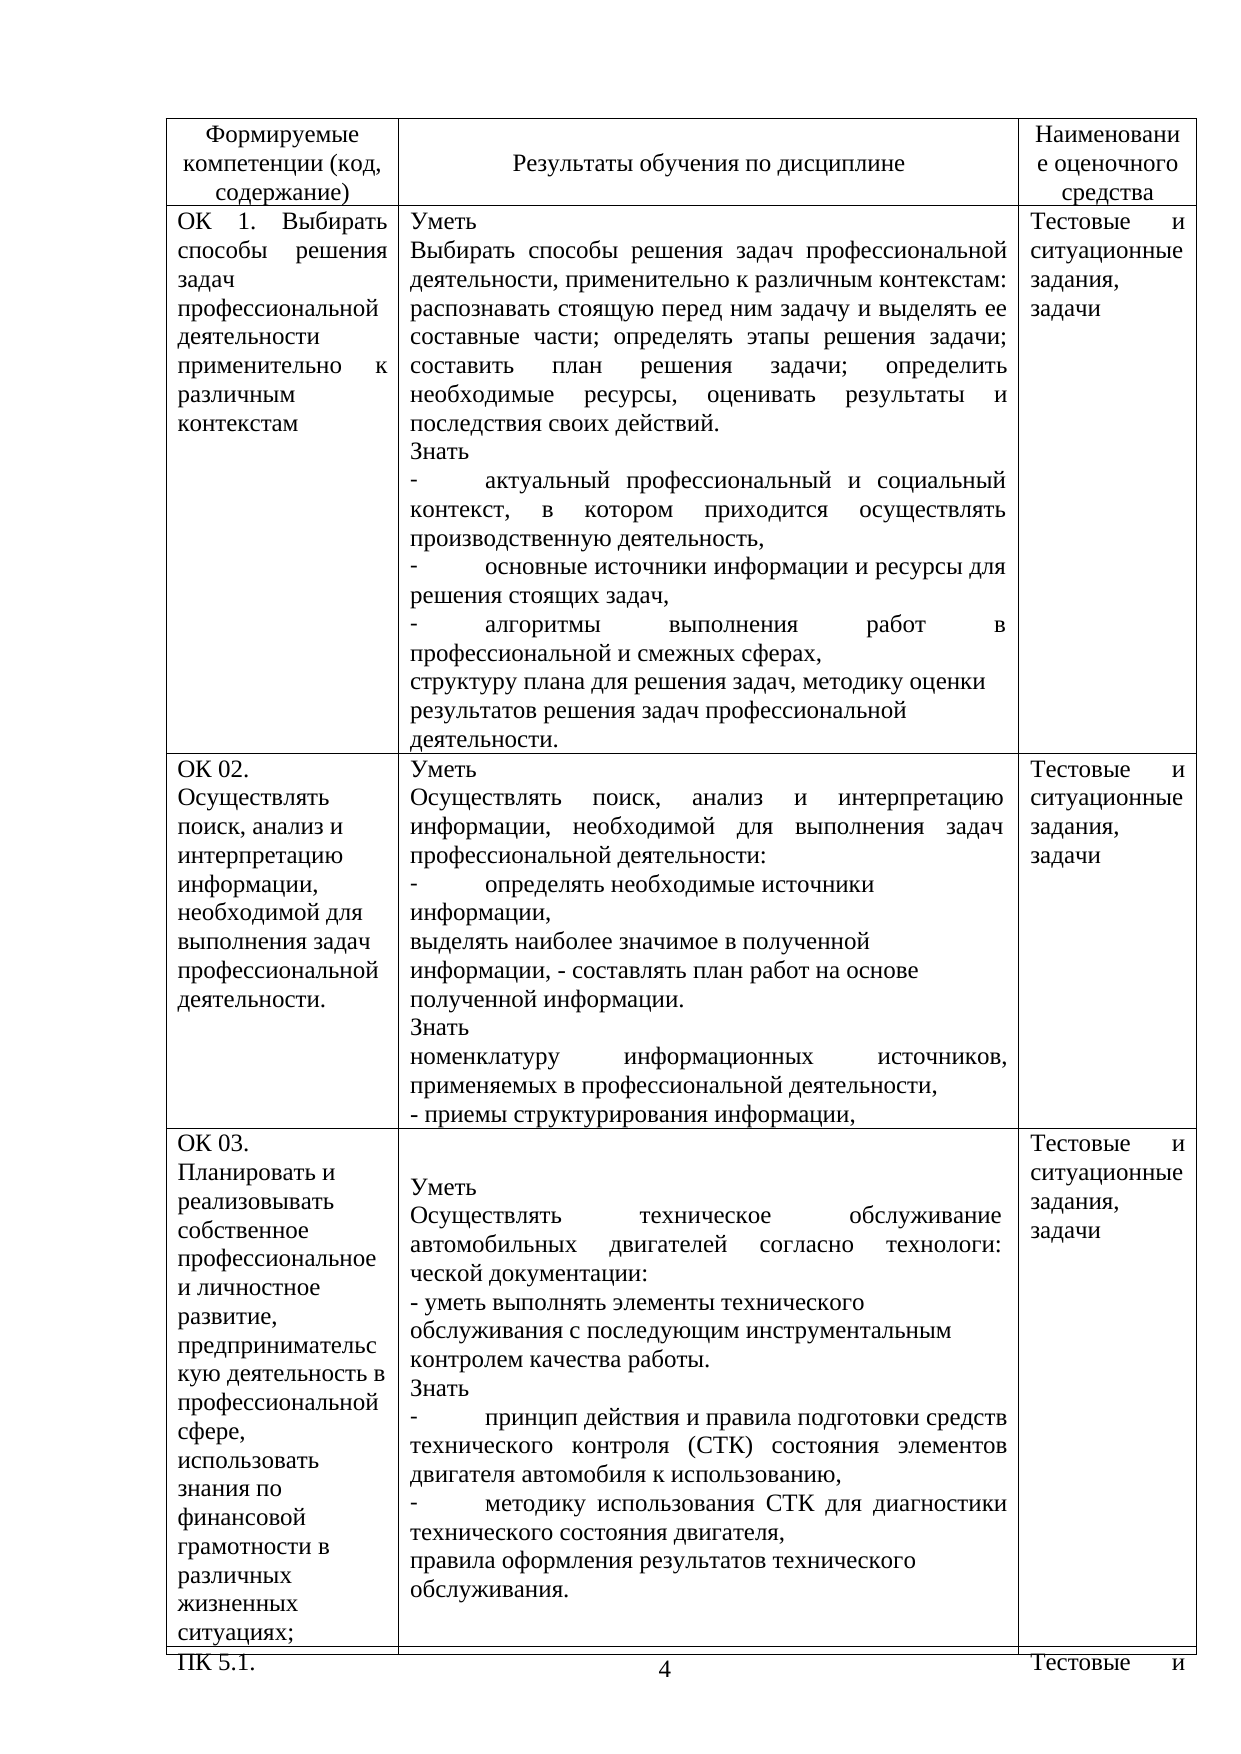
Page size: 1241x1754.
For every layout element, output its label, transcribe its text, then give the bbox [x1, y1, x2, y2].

table_header Формируемые компетенции (код, содержание) [167, 119, 398, 205]
table_header Наименование оценочного средства [1019, 119, 1196, 205]
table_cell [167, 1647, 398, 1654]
table_cell Уметь Осуществлять поиск, анализ и интерпретацию информации, необходимой для выполнения задач профессиональной деятельности: определять необходимые источники информации, выделять наиболее значимое в полученной информации, - составлять план работ на основе полученной информации. Знать номенклатуру информационных источников, применяемых в профессиональной деятельности, - приемы структурирования информации, [399, 754, 1018, 1127]
table_cell ОК 1. Выбирать способы решения задач профессиональной деятельности применительно к различным контекстам [167, 206, 398, 753]
table_cell ОК 03. Планировать и реализовывать собственное профессиональное и личностное развитие, предпринимательскую деятельность в профессиональной сфере, использовать знания по финансовой грамотности в различных жизненных ситуациях; [167, 1129, 398, 1646]
table_cell Уметь Осуществлять техническое обслуживание автомобильных двигателей согласно технологи: ческой документации: - уметь выполнять элементы технического обслуживания с последующим инструментальным контролем качества работы. Знать принцип действия и правила подготовки средств технического контроля (СТК) состояния элементов двигателя автомобиля к использованию, методику использования СТК для диагностики технического состояния двигателя, правила оформления результатов технического обслуживания. [399, 1129, 1018, 1646]
table_cell Тестовые и ситуационные задания, задачи [1019, 754, 1196, 1127]
table_cell ОК 02. Осуществлять поиск, анализ и интерпретацию информации, необходимой для выполнения задач профессиональной деятельности. [167, 754, 398, 1127]
table_cell Тестовые и ситуационные задания, задачи [1019, 1129, 1196, 1646]
table_cell Уметь Выбирать способы решения задач профессиональной деятельности, применительно к различным контекстам: распознавать стоящую перед ним задачу и выделять ее составные части; определять этапы решения задачи; составить план решения задачи; определить необходимые ресурсы, оценивать результаты и последствия своих действий. Знать актуальный профессиональный и социальный контекст, в котором приходится осуществлять производственную деятельность, основные источники информации и ресурсы для решения стоящих задач, алгоритмы выполнения работ в профессиональной и смежных сферах, структуру плана для решения задач, методику оценки результатов решения задач профессиональной деятельности. [399, 206, 1018, 753]
table_header Результаты обучения по дисциплине [399, 119, 1018, 205]
table_cell Тестовые и ситуационные задания, задачи [1019, 206, 1196, 753]
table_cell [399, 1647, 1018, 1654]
